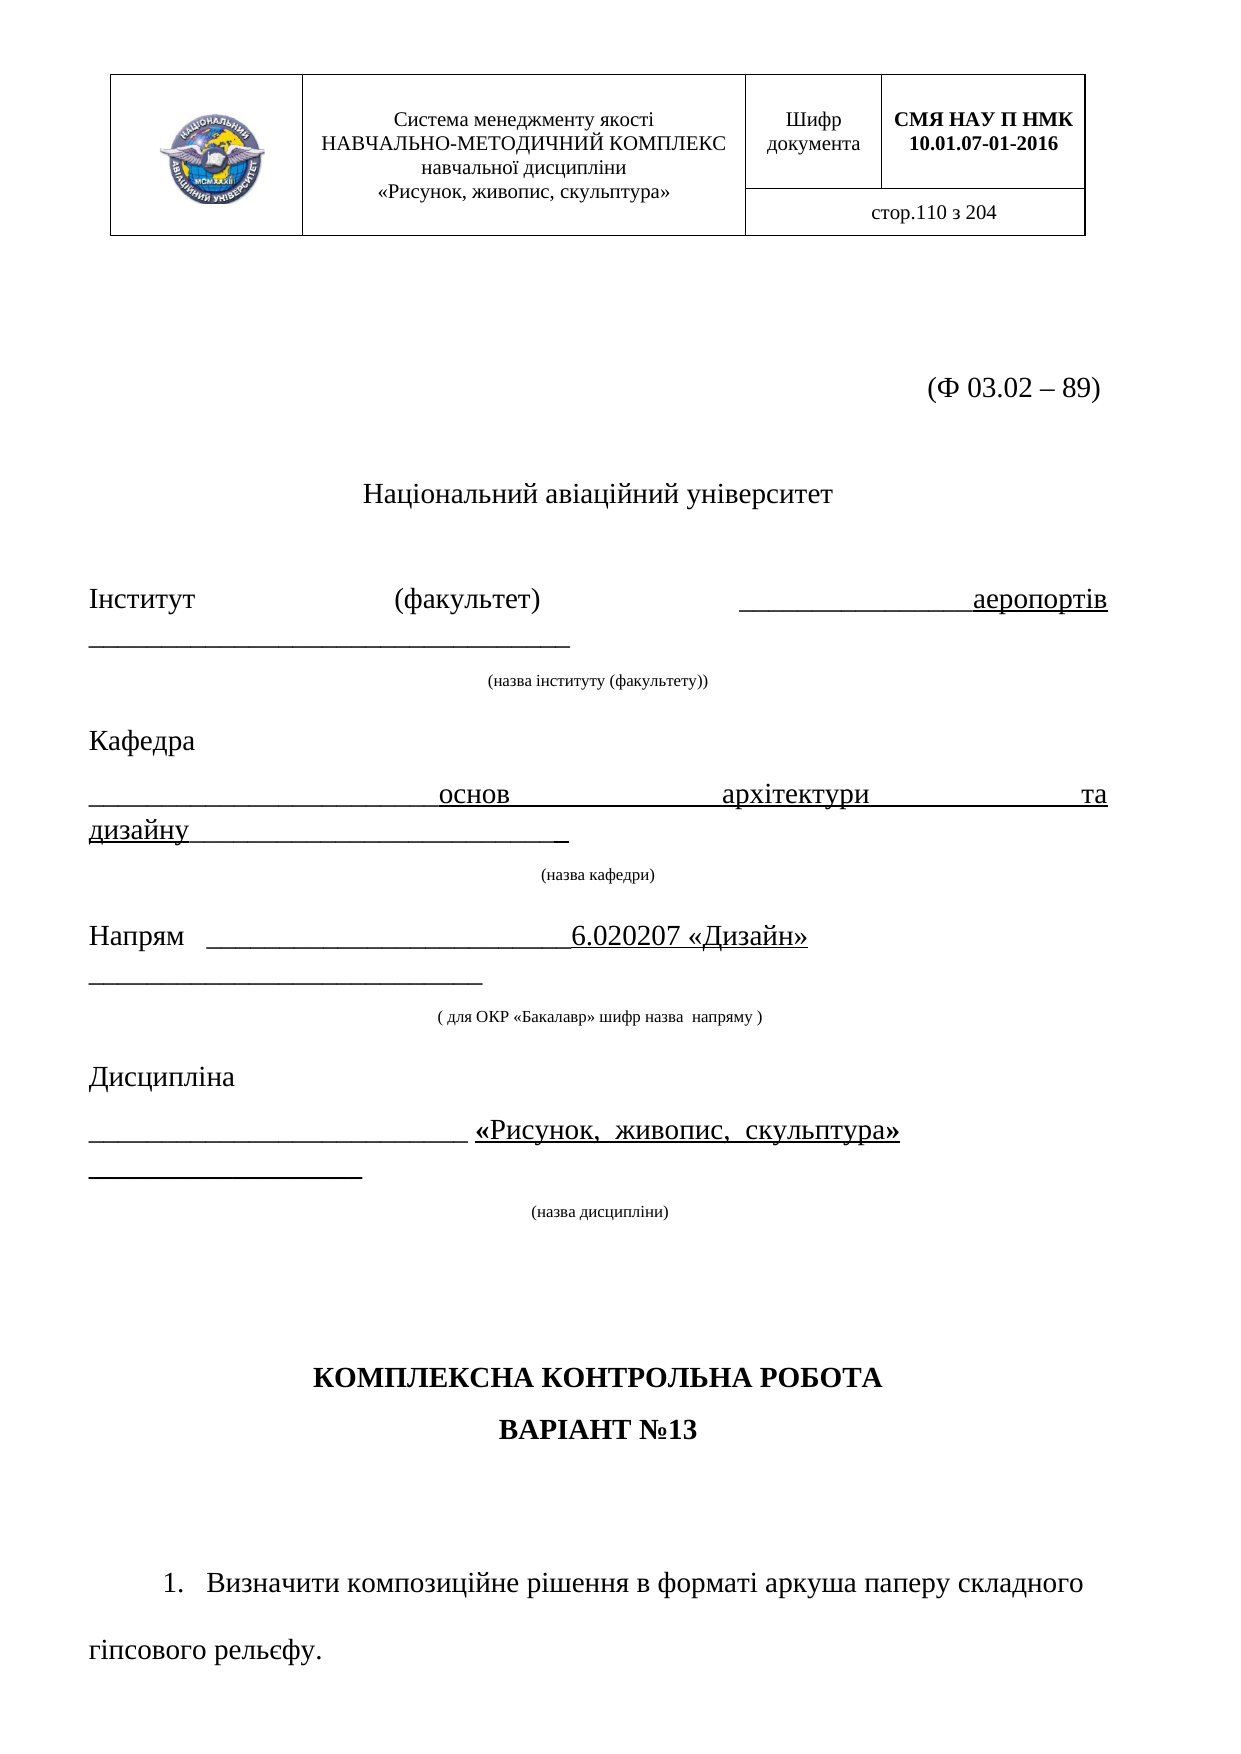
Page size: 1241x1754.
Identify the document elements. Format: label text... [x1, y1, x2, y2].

text (Ф 03.02 – 89) [88, 370, 1107, 404]
text Дисципліна [88, 1059, 1107, 1093]
text ( для ОКР «Бакалавр» шифр назва напряму ) [88, 1007, 1107, 1040]
text Кафедра [88, 723, 1107, 757]
text комплексна контрольна робота [88, 1360, 1107, 1393]
text (назва дисципліни) [88, 1201, 1107, 1235]
text Національний авіаційний університет [88, 476, 1107, 509]
text (назва інституту (факультету)) [88, 670, 1107, 704]
text ВАРІАНТ №13 [88, 1412, 1107, 1446]
text __________________________ «Рисунок, живопис, скульптура» ___________________ [88, 1112, 1107, 1182]
text 1. Визначити композиційне рішення в форматі аркуша паперу складного гіпсового рельєфу. [88, 1565, 1107, 1666]
text (назва кафедри) [88, 865, 1107, 898]
text Інститут (факультет) ________________аеропортів _________________________________ [88, 581, 1107, 651]
text Напрям _________________________6.020207 «Дизайн» ___________________________ [88, 918, 1107, 987]
text ________________________основ архітектури та дизайну_________________________ [88, 776, 1107, 805]
picture [158, 111, 265, 203]
text ________________________основ архітектури та дизайну_________________________ [88, 807, 1107, 846]
